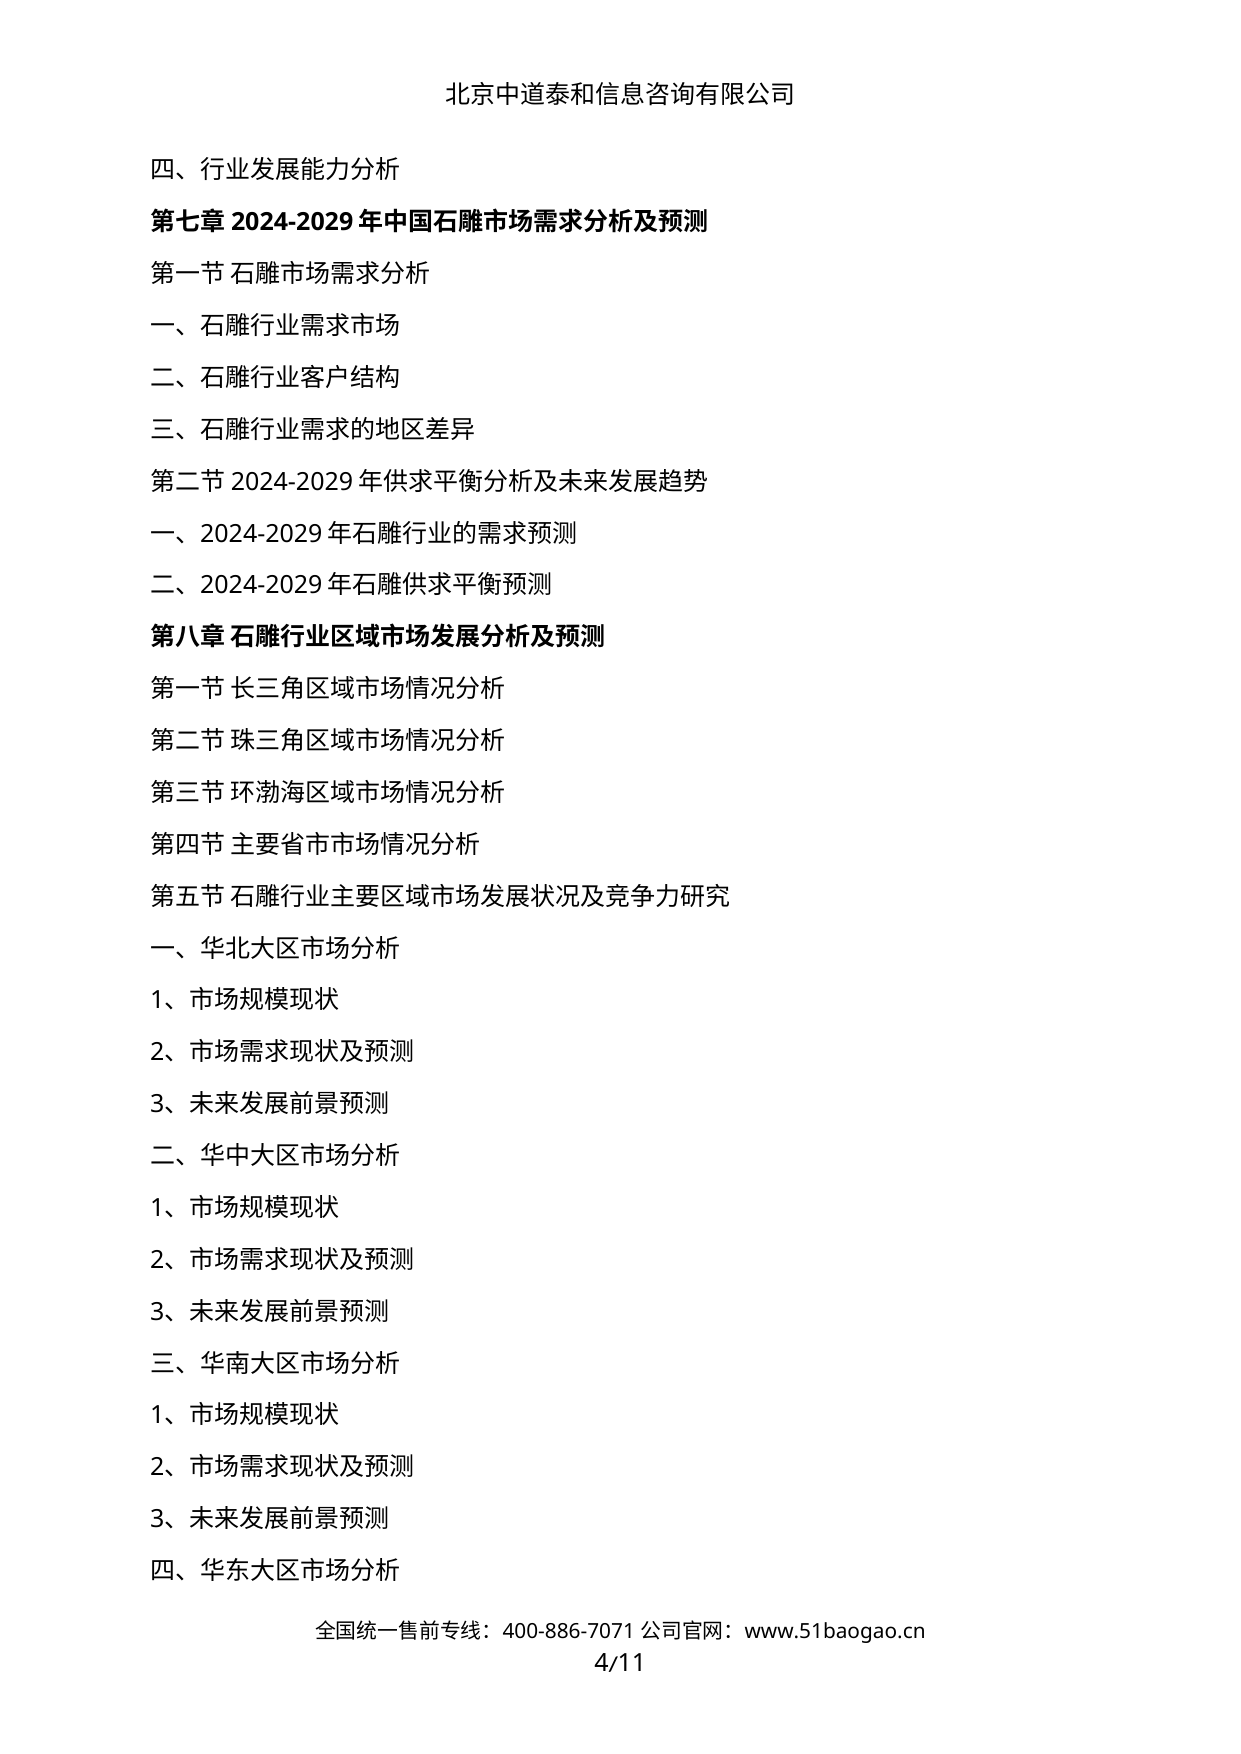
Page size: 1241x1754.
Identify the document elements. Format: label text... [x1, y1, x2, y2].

text 1、市场规模现状 [150, 1187, 1090, 1224]
text 第四节 主要省市市场情况分析 [150, 824, 1090, 861]
text 第一节 长三角区域市场情况分析 [150, 669, 1090, 705]
text 2、市场需求现状及预测 [150, 1239, 1090, 1276]
text 3、未来发展前景预测 [150, 1084, 1090, 1120]
text 2、市场需求现状及预测 [150, 1032, 1090, 1068]
text 第七章 2024-2029年中国石雕市场需求分析及预测 [150, 202, 1090, 238]
text 二、华中大区市场分析 [150, 1136, 1090, 1172]
text 第二节 2024-2029年供求平衡分析及未来发展趋势 [150, 461, 1090, 497]
text 1、市场规模现状 [150, 980, 1090, 1016]
text 三、华南大区市场分析 [150, 1343, 1090, 1379]
text 二、石雕行业客户结构 [150, 357, 1090, 394]
text 一、2024-2029年石雕行业的需求预测 [150, 513, 1090, 549]
text 四、华东大区市场分析 [150, 1551, 1090, 1587]
text 四、行业发展能力分析 [150, 150, 1090, 186]
text 一、石雕行业需求市场 [150, 306, 1090, 342]
text 3、未来发展前景预测 [150, 1499, 1090, 1535]
text 1、市场规模现状 [150, 1395, 1090, 1431]
text 一、华北大区市场分析 [150, 928, 1090, 964]
text 第一节 石雕市场需求分析 [150, 254, 1090, 290]
text 第三节 环渤海区域市场情况分析 [150, 772, 1090, 809]
text 第五节 石雕行业主要区域市场发展状况及竞争力研究 [150, 876, 1090, 912]
text 3、未来发展前景预测 [150, 1291, 1090, 1327]
text 第八章 石雕行业区域市场发展分析及预测 [150, 617, 1090, 653]
text 2、市场需求现状及预测 [150, 1447, 1090, 1483]
text 三、石雕行业需求的地区差异 [150, 409, 1090, 446]
text 第二节 珠三角区域市场情况分析 [150, 721, 1090, 757]
text 二、2024-2029年石雕供求平衡预测 [150, 565, 1090, 601]
